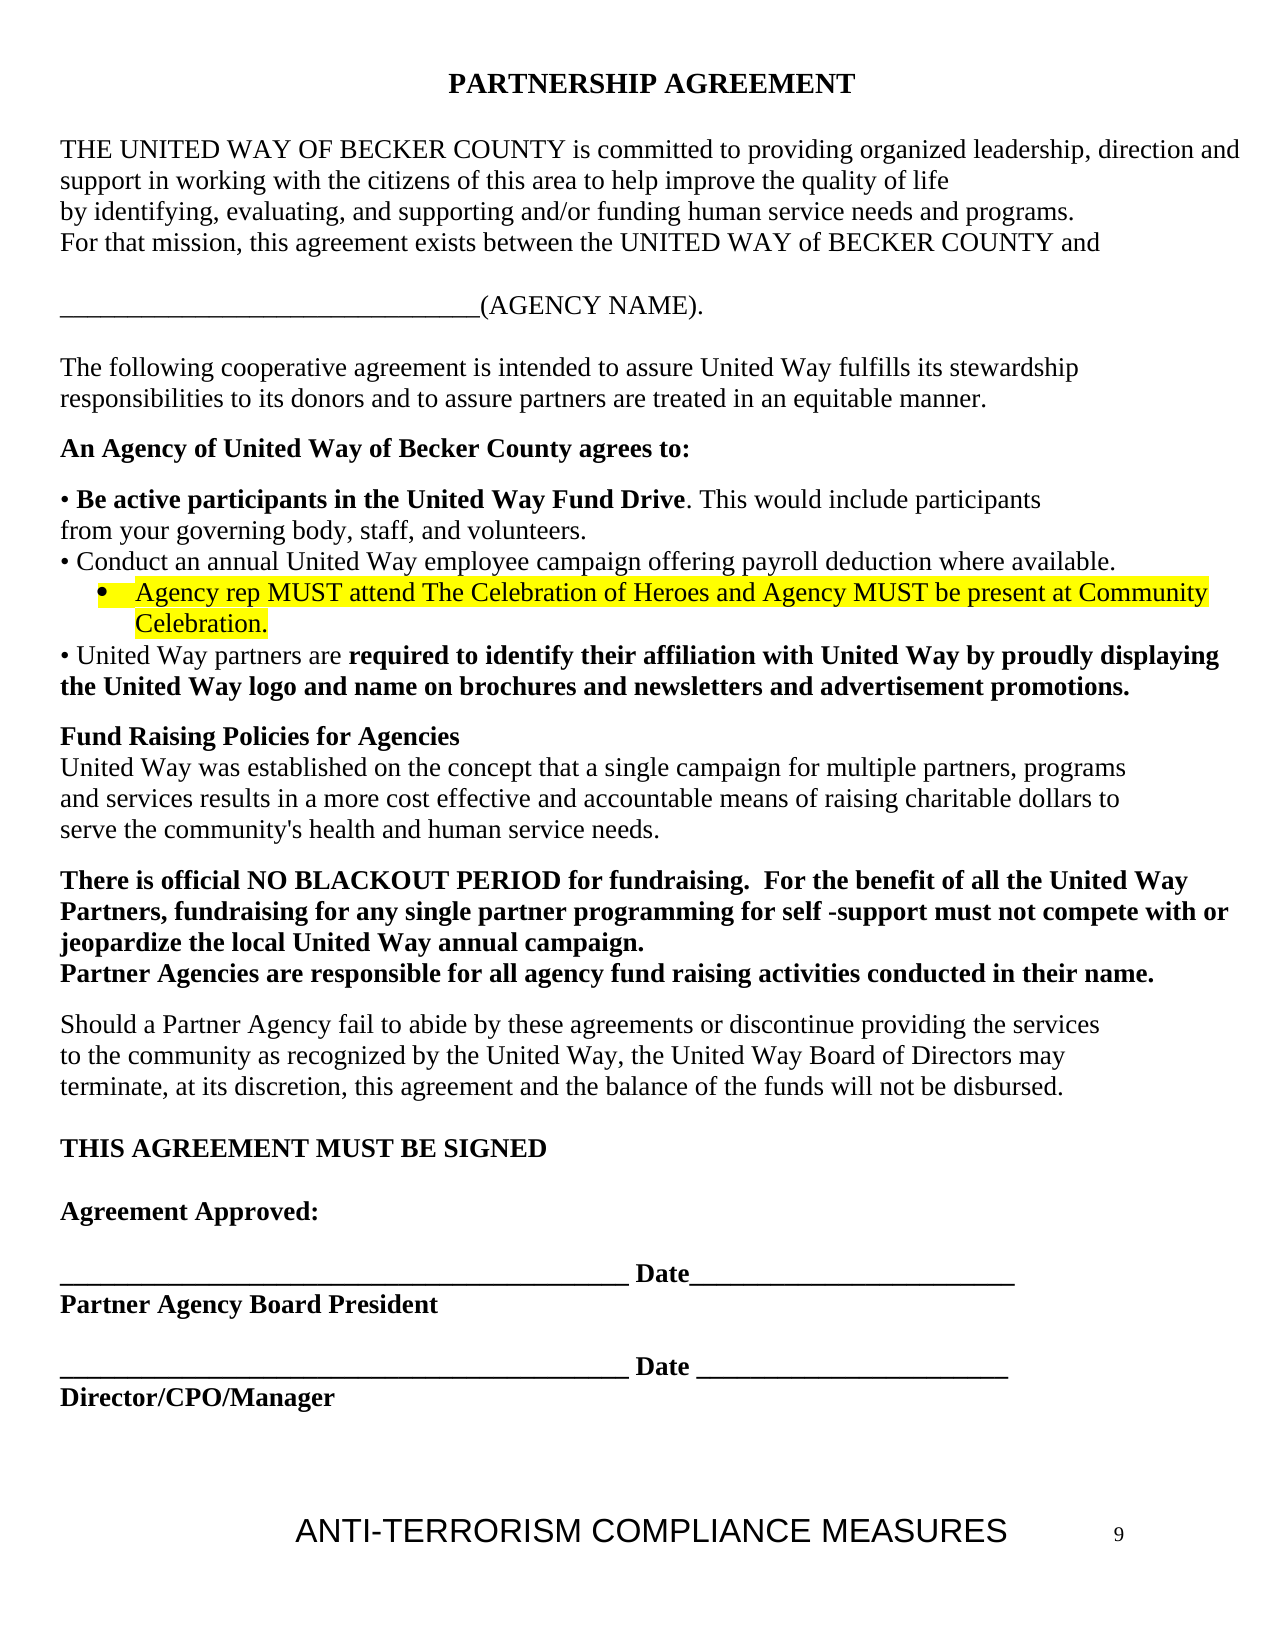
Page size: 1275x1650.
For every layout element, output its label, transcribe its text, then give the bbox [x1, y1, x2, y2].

text • Conduct an annual United Way employee campaign offering payroll deduction where available. [60, 545, 1243, 576]
text terminate, at its discretion, this agreement and the balance of the funds will not be disbursed. [60, 1070, 1243, 1101]
text and services results in a more cost effective and accountable means of raising charitable dollars to [60, 782, 1243, 814]
text Fund Raising Policies for Agencies [60, 720, 1243, 751]
text For that mission, this agreement exists between the UNITED WAY of BECKER COUNTY and [60, 227, 1243, 258]
text THE UNITED WAY OF BECKER COUNTY is committed to providing organized leadership, direction and support in working with the citizens of this area to help improve the quality of life [60, 133, 1243, 195]
text __________________________________________ Date _______________________ [60, 1350, 1243, 1381]
text by identifying, evaluating, and supporting and/or funding human service needs and programs. [60, 195, 1243, 227]
text • Be active participants in the United Way Fund Drive. This would include participants [60, 483, 1243, 514]
text • United Way partners are required to identify their affiliation with United Way by proudly displaying the United Way logo and name on brochures and newsletters and advertisement promotions. [60, 639, 1243, 701]
text _______________________________(AGENCY NAME). [60, 289, 1243, 320]
text from your governing body, staff, and volunteers. [60, 514, 1243, 545]
text THIS AGREEMENT MUST BE SIGNED [60, 1132, 1243, 1163]
text ANTI-TERRORISM COMPLIANCE MEASURES [60, 1511, 1243, 1549]
text Partner Agency Board President [60, 1288, 1243, 1319]
text Should a Partner Agency fail to abide by these agreements or discontinue providing the services [60, 1008, 1243, 1039]
text Director/CPO/Manager [60, 1381, 1243, 1413]
text to the community as recognized by the United Way, the United Way Board of Directors may [60, 1039, 1243, 1070]
text Partner Agencies are responsible for all agency fund raising activities conducted in their name. [60, 957, 1243, 988]
list Agency rep MUST attend The Celebration of Heroes and Agency MUST be present at Community Celebration. [97, 576, 1243, 639]
text Agreement Approved: [60, 1194, 1243, 1226]
text United Way was established on the concept that a single campaign for multiple partners, programs [60, 751, 1243, 782]
text PARTNERSHIP AGREEMENT [60, 66, 1243, 99]
text An Agency of United Way of Becker County agrees to: [60, 433, 1243, 464]
text The following cooperative agreement is intended to assure United Way fulfills its stewardship [60, 351, 1243, 382]
text responsibilities to its donors and to assure partners are treated in an equitable manner. [60, 382, 1243, 413]
text __________________________________________ Date________________________ [60, 1257, 1243, 1288]
text serve the community's health and human service needs. [60, 814, 1243, 845]
text There is official NO BLACKOUT PERIOD for fundraising. For the benefit of all the United Way Partners, fundraising for any single partner programming for self -support must not compete with or jeopardize the local United Way annual campaign. [60, 864, 1243, 957]
